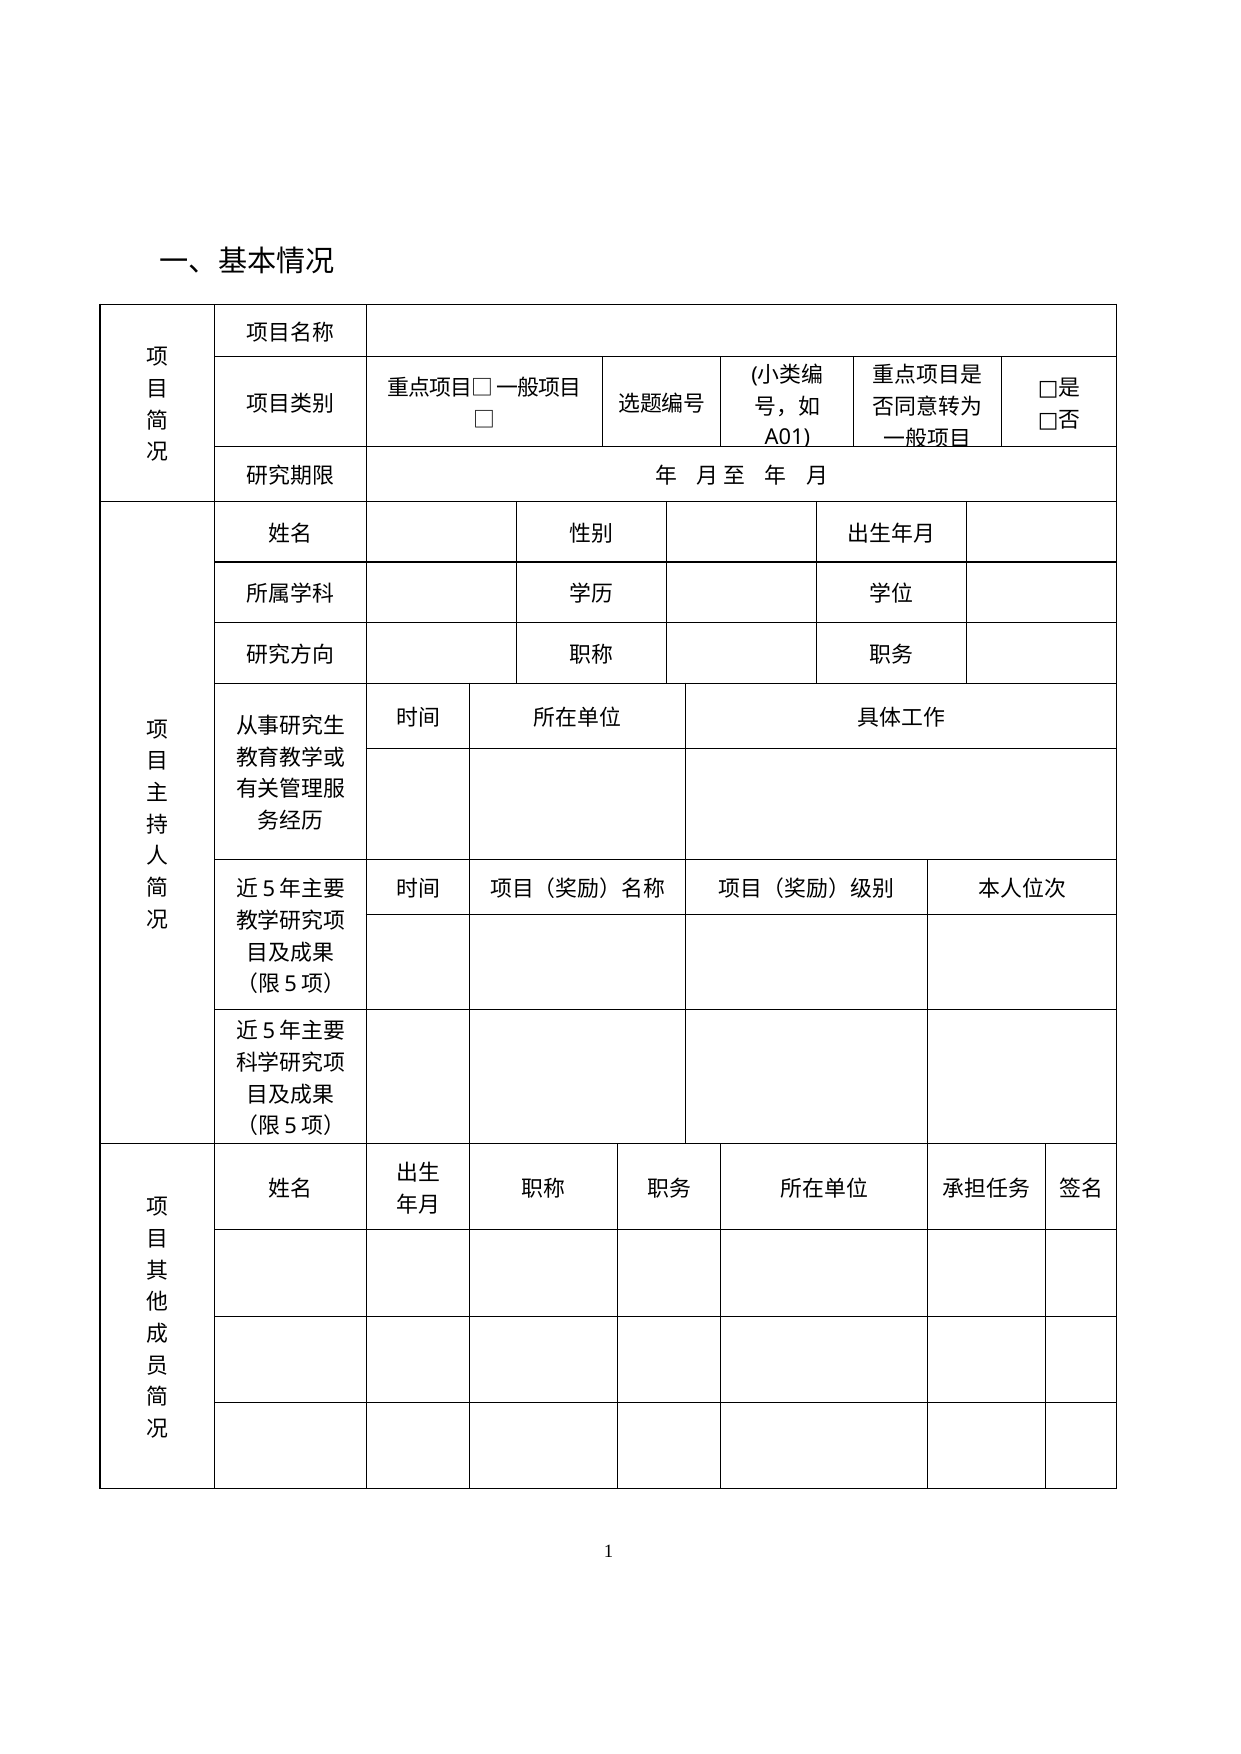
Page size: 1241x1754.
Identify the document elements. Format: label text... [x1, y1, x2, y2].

table_cell 所在单位 [721, 1144, 927, 1229]
table_cell 职务 [618, 1144, 720, 1229]
table_cell [928, 1403, 1045, 1488]
table_cell 本人位次 [928, 860, 1116, 914]
table_cell [215, 1403, 366, 1488]
table_cell 签名 [1046, 1144, 1116, 1229]
table_cell 学位 [817, 563, 966, 622]
table_header [367, 305, 1116, 356]
table_cell 项目类别 [215, 357, 366, 446]
table_cell [470, 1403, 617, 1488]
table_cell 从事研究生教育教学或有关管理服务经历 [215, 684, 366, 859]
table_cell 选题编号 [603, 357, 720, 446]
table_cell 职称 [517, 623, 666, 683]
table_cell [721, 1317, 927, 1402]
table_cell 项 目 主 持 人 简 况 [101, 502, 214, 1143]
table_cell 研究方向 [215, 623, 366, 683]
table_cell [367, 502, 516, 561]
table_cell [367, 1317, 469, 1402]
table_cell [215, 1317, 366, 1402]
table_cell 出生年月 [817, 502, 966, 561]
table_cell 姓名 [215, 1144, 366, 1229]
table_cell 姓名 [215, 502, 366, 561]
table_cell [667, 502, 816, 561]
table_cell [928, 1010, 1116, 1143]
table_cell [721, 1230, 927, 1316]
table_cell 时间 [367, 860, 469, 914]
table_cell [967, 623, 1116, 683]
table_cell [1046, 1403, 1116, 1488]
table_cell [367, 563, 516, 622]
table_cell [667, 563, 816, 622]
table_cell [928, 1317, 1045, 1402]
table_cell [367, 915, 469, 1009]
table_cell 所属学科 [215, 563, 366, 622]
table_cell 职称 [470, 1144, 617, 1229]
table_cell 出生 年月 [367, 1144, 469, 1229]
table_cell 所在单位 [470, 684, 685, 747]
table_cell [928, 915, 1116, 1009]
table_cell 年 月 至 年 月 [367, 447, 1116, 501]
table_cell [721, 1403, 927, 1488]
table_cell [618, 1230, 720, 1316]
table_cell [470, 749, 685, 859]
table_cell 具体工作 [686, 684, 1116, 747]
table_cell 职务 [817, 623, 966, 683]
table_cell [1046, 1230, 1116, 1316]
table_cell [367, 1230, 469, 1316]
table_cell 性别 [517, 502, 666, 561]
text 一、基本情况 [159, 226, 1057, 291]
table_cell (小类编号，如A01) [721, 357, 853, 446]
table_cell [367, 749, 469, 859]
table_cell 研究期限 [215, 447, 366, 501]
table_cell □是 □否 [1002, 357, 1116, 446]
table_cell [367, 1403, 469, 1488]
table_cell [667, 623, 816, 683]
table_header 项目名称 [215, 305, 366, 356]
table_cell 承担任务 [928, 1144, 1045, 1229]
table_cell [367, 1010, 469, 1143]
table_cell [686, 915, 927, 1009]
table_cell [470, 1010, 685, 1143]
table_cell 项目（奖励）级别 [686, 860, 927, 914]
table_header 项 目 简 况 [101, 305, 214, 501]
table_cell 重点项目是否同意转为一般项目 [854, 357, 1001, 446]
table_cell [470, 915, 685, 1009]
table_cell [618, 1317, 720, 1402]
table_cell [470, 1230, 617, 1316]
table_cell 时间 [367, 684, 469, 747]
table_cell [215, 1230, 366, 1316]
table_cell [1046, 1317, 1116, 1402]
table_cell [367, 623, 516, 683]
table_cell 近5年主要科学研究项目及成果（限5项） [215, 1010, 366, 1143]
table_cell 重点项目□ 一般项目□ [367, 357, 602, 446]
table_cell [686, 749, 1116, 859]
table_cell 近5年主要教学研究项目及成果（限5项） [215, 860, 366, 1009]
table_cell [967, 502, 1116, 561]
table_cell [470, 1317, 617, 1402]
table_cell [967, 563, 1116, 622]
table_cell [928, 1230, 1045, 1316]
table_cell 学历 [517, 563, 666, 622]
table_cell 项目（奖励）名称 [470, 860, 685, 914]
table_cell 项 目 其 他 成 员 简 况 [101, 1144, 214, 1488]
table_cell [618, 1403, 720, 1488]
table_cell [686, 1010, 927, 1143]
